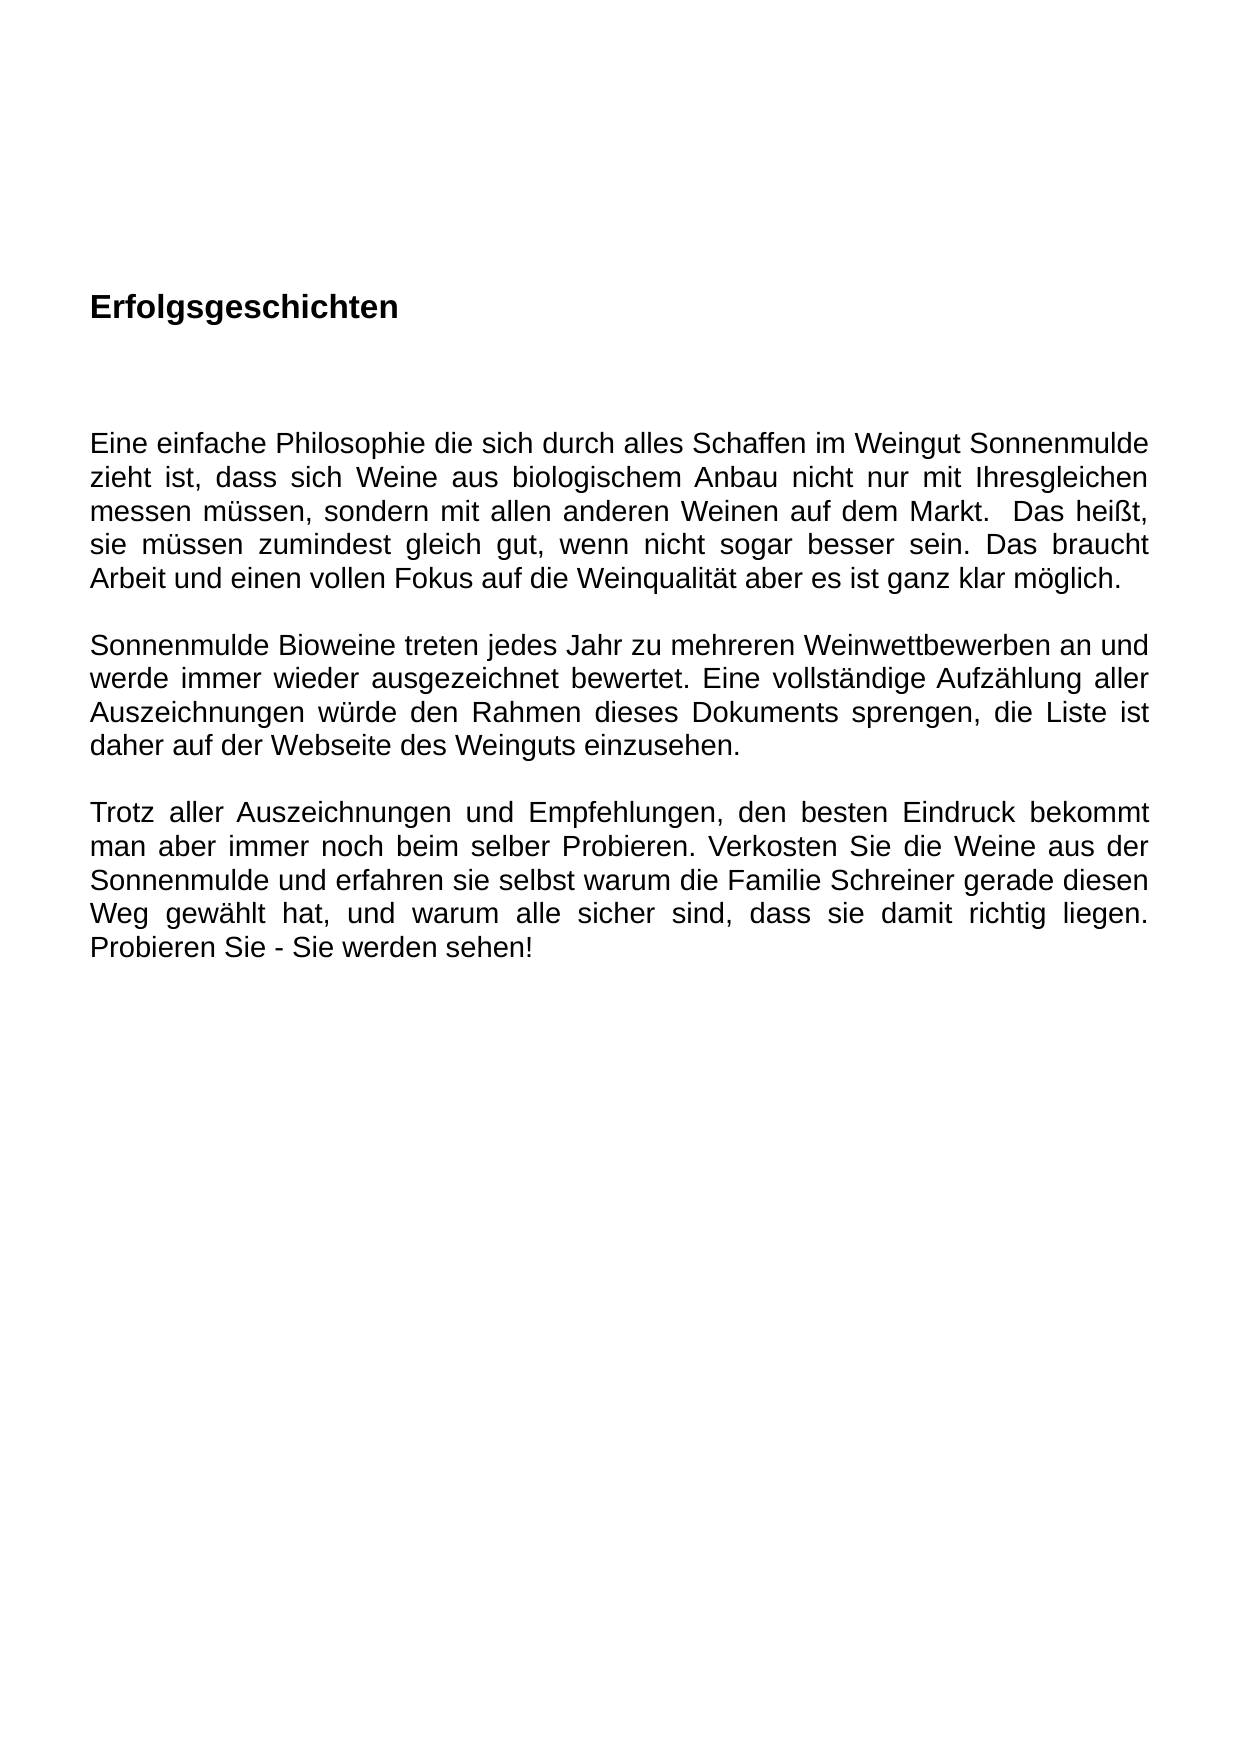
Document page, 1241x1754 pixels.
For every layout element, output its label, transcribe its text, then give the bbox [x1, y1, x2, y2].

text Erfolgsgeschichten [89, 287, 1151, 326]
text Sonnenmulde Bioweine treten jedes Jahr zu mehreren Weinwettbewerben an und werde immer wieder ausgezeichnet bewertet. Eine vollständige Aufzählung aller Auszeichnungen würde den Rahmen dieses Dokuments sprengen, die Liste ist daher auf der Webseite des Weinguts einzusehen. [89, 628, 1151, 762]
text Eine einfache Philosophie die sich durch alles Schaffen im Weingut Sonnenmulde zieht ist, dass sich Weine aus biologischem Anbau nicht nur mit Ihresgleichen messen müssen, sondern mit allen anderen Weinen auf dem Markt. Das heißt, sie müssen zumindest gleich gut, wenn nicht sogar besser sein. Das braucht Arbeit und einen vollen Fokus auf die Weinqualität aber es ist ganz klar möglich. [89, 427, 1151, 594]
text Trotz aller Auszeichnungen und Empfehlungen, den besten Eindruck bekommt man aber immer noch beim selber Probieren. Verkosten Sie die Weine aus der Sonnenmulde und erfahren sie selbst warum die Familie Schreiner gerade diesen Weg gewählt hat, und warum alle sicher sind, dass sie damit richtig liegen. Probieren Sie - Sie werden sehen! [89, 796, 1151, 963]
